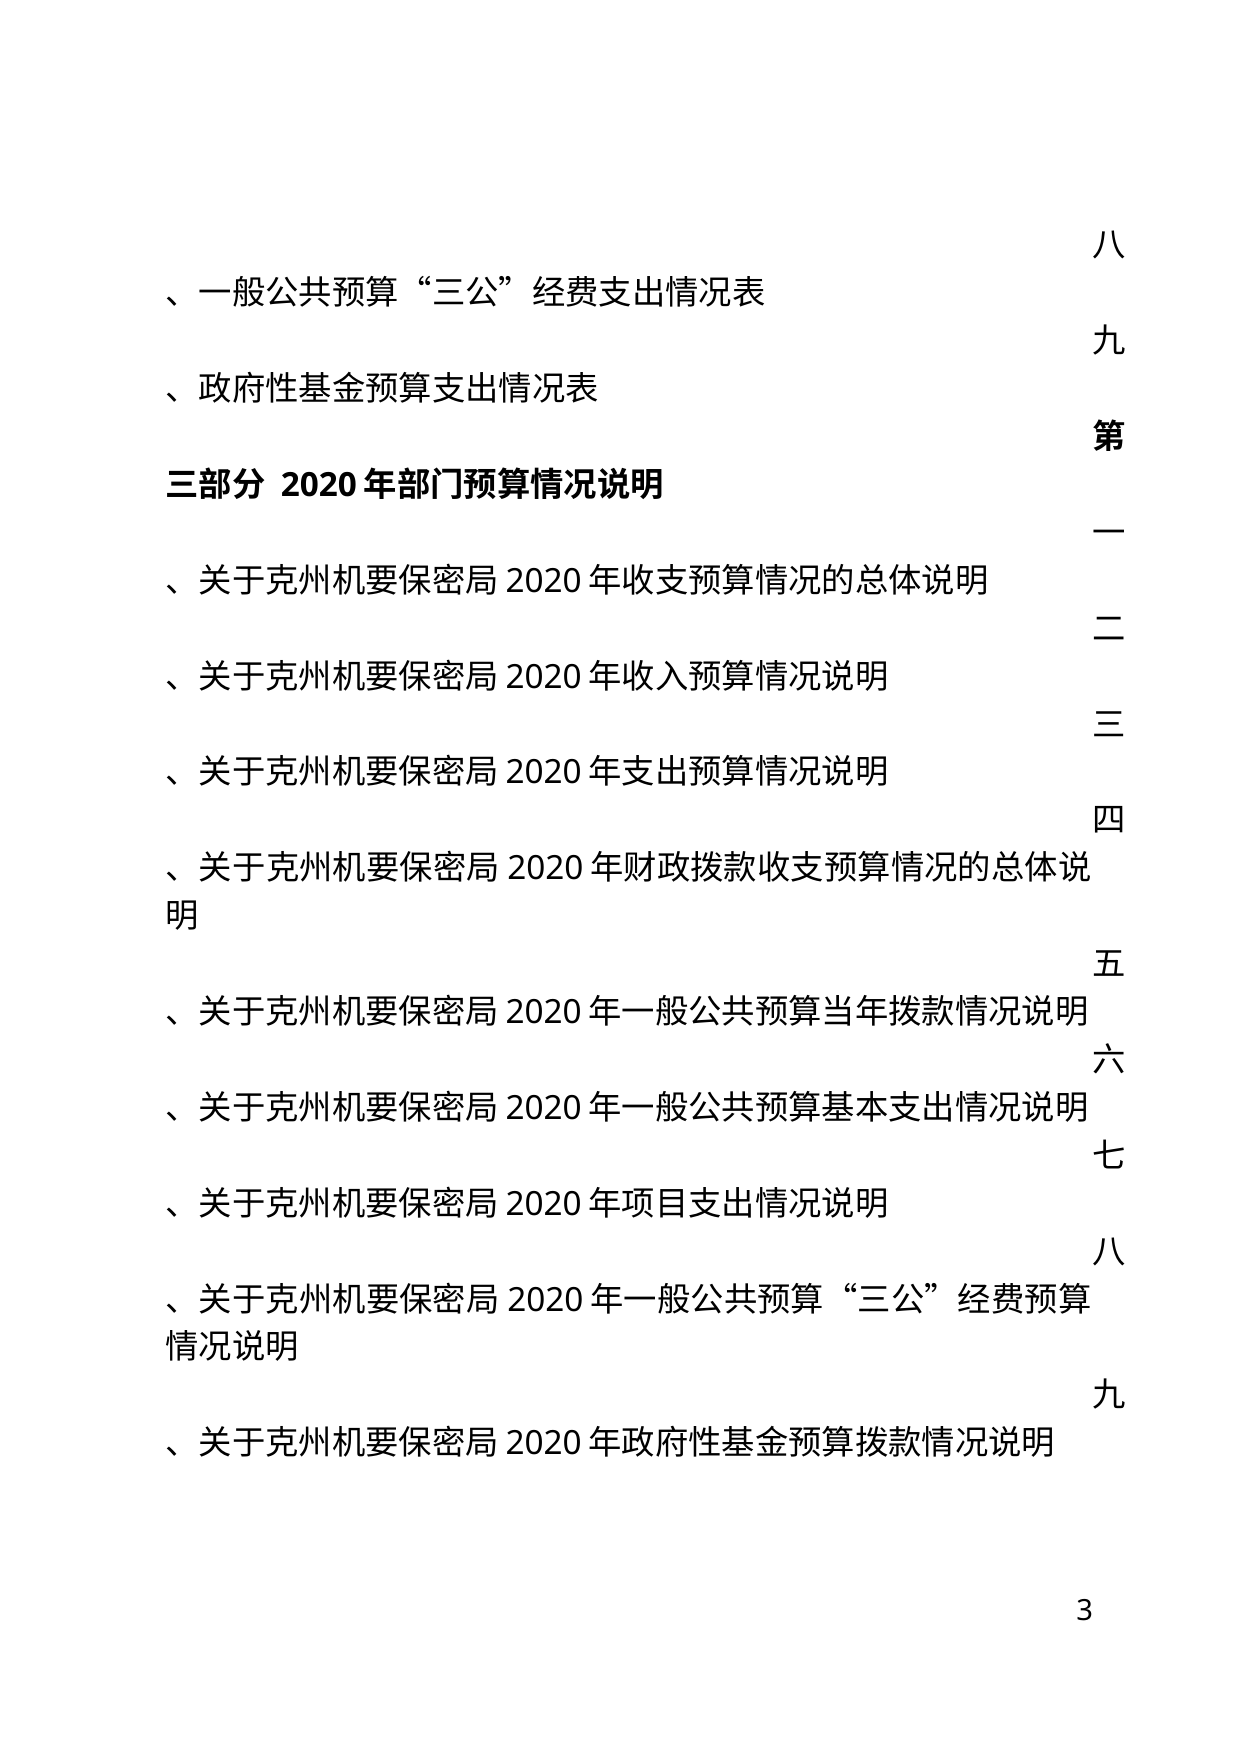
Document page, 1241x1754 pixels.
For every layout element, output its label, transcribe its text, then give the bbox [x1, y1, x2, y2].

text 三、关于克州机要保密局2020年支出预算情况说明 [165, 698, 1092, 793]
text 四、关于克州机要保密局2020年财政拨款收支预算情况的总体说明 [165, 793, 1092, 937]
text 八、一般公共预算“三公”经费支出情况表 [165, 218, 1092, 314]
text 第三部分 2020年部门预算情况说明 [165, 410, 1092, 506]
text 九、关于克州机要保密局2020年政府性基金预算拨款情况说明 [165, 1368, 1092, 1464]
text 七、关于克州机要保密局2020年项目支出情况说明 [165, 1129, 1092, 1225]
text 二、关于克州机要保密局2020年收入预算情况说明 [165, 602, 1092, 698]
text 八、关于克州机要保密局2020年一般公共预算“三公”经费预算情况说明 [165, 1225, 1092, 1368]
text 一、关于克州机要保密局2020年收支预算情况的总体说明 [165, 506, 1092, 602]
text 九、政府性基金预算支出情况表 [165, 314, 1092, 410]
text 六、关于克州机要保密局2020年一般公共预算基本支出情况说明 [165, 1033, 1092, 1129]
text 五、关于克州机要保密局2020年一般公共预算当年拨款情况说明 [165, 937, 1092, 1033]
